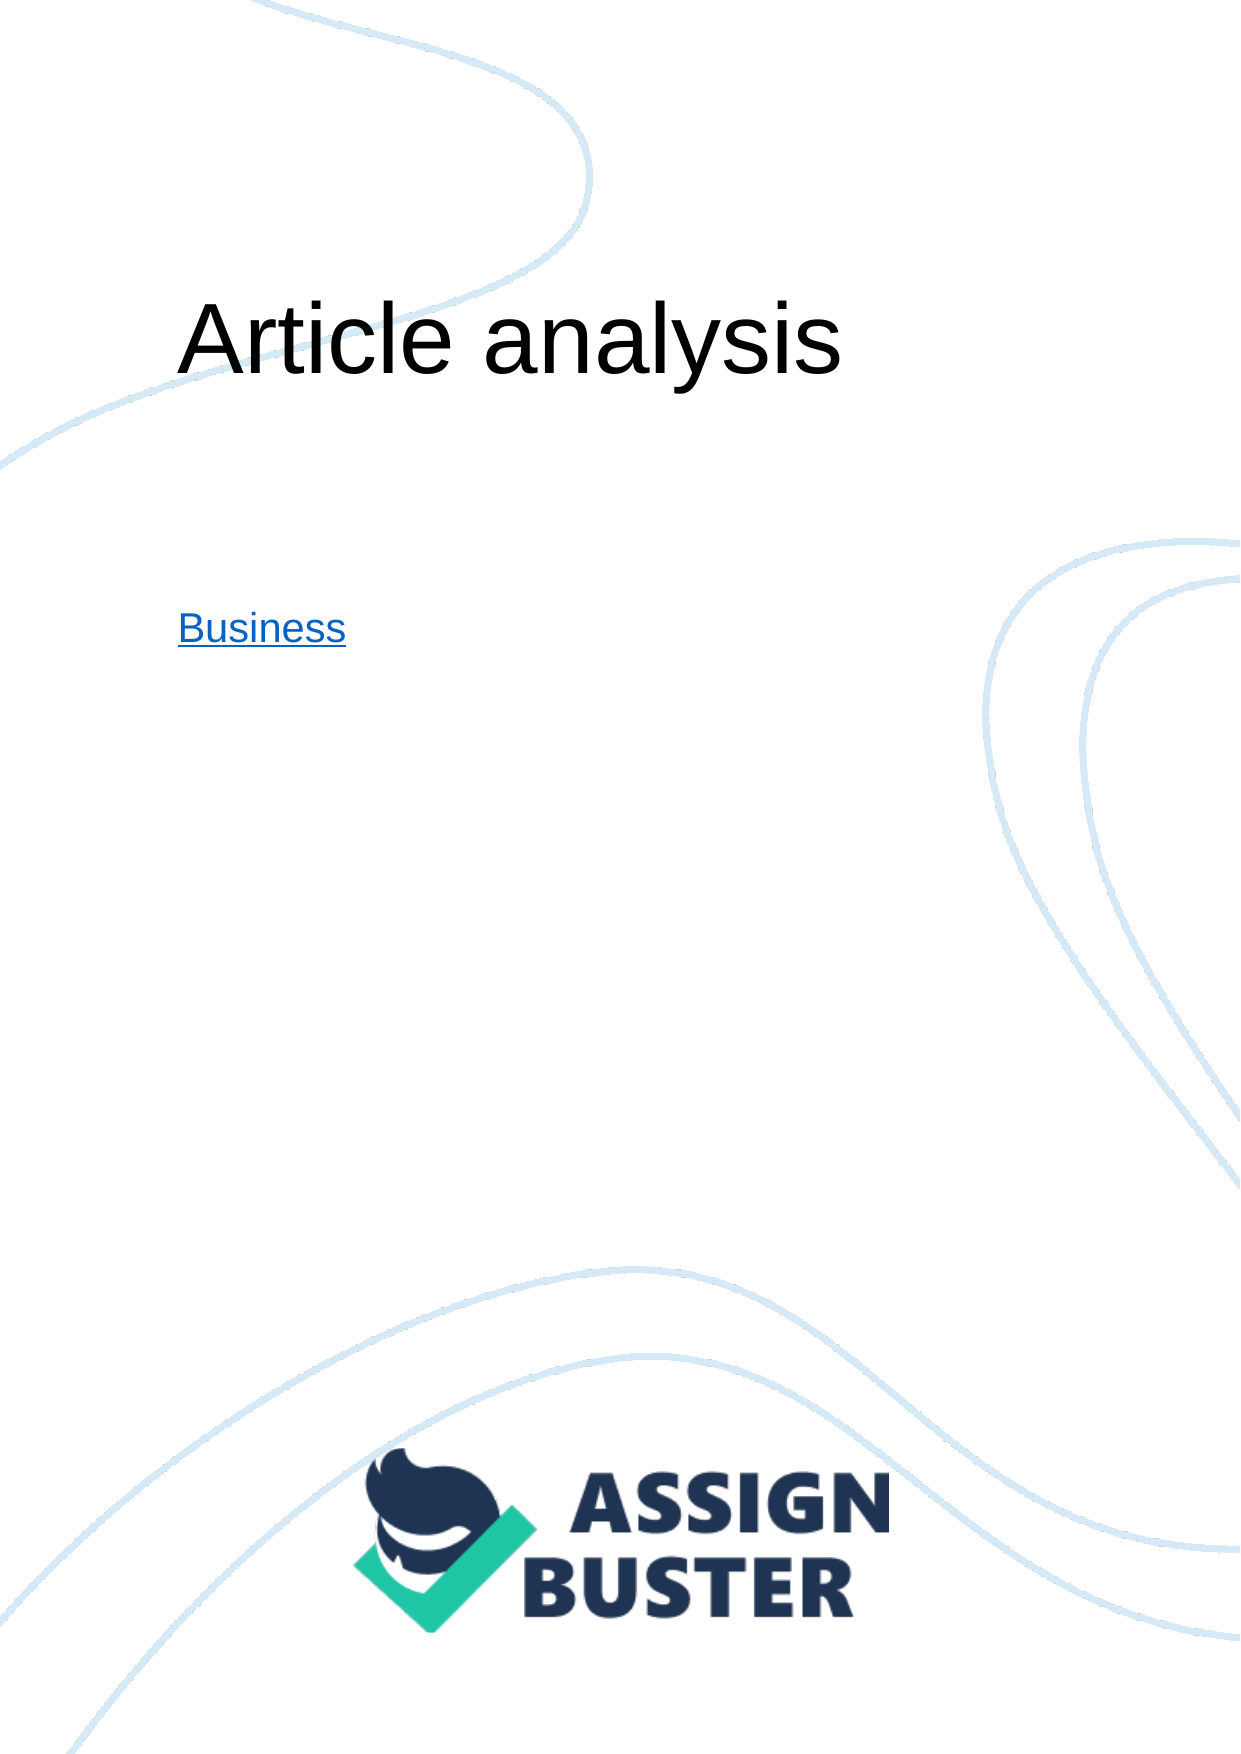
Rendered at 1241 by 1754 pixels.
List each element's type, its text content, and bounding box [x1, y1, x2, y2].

subtitle Article analysis [177, 279, 1152, 394]
text Business [177, 604, 1152, 652]
picture [0, 0, 1241, 1754]
